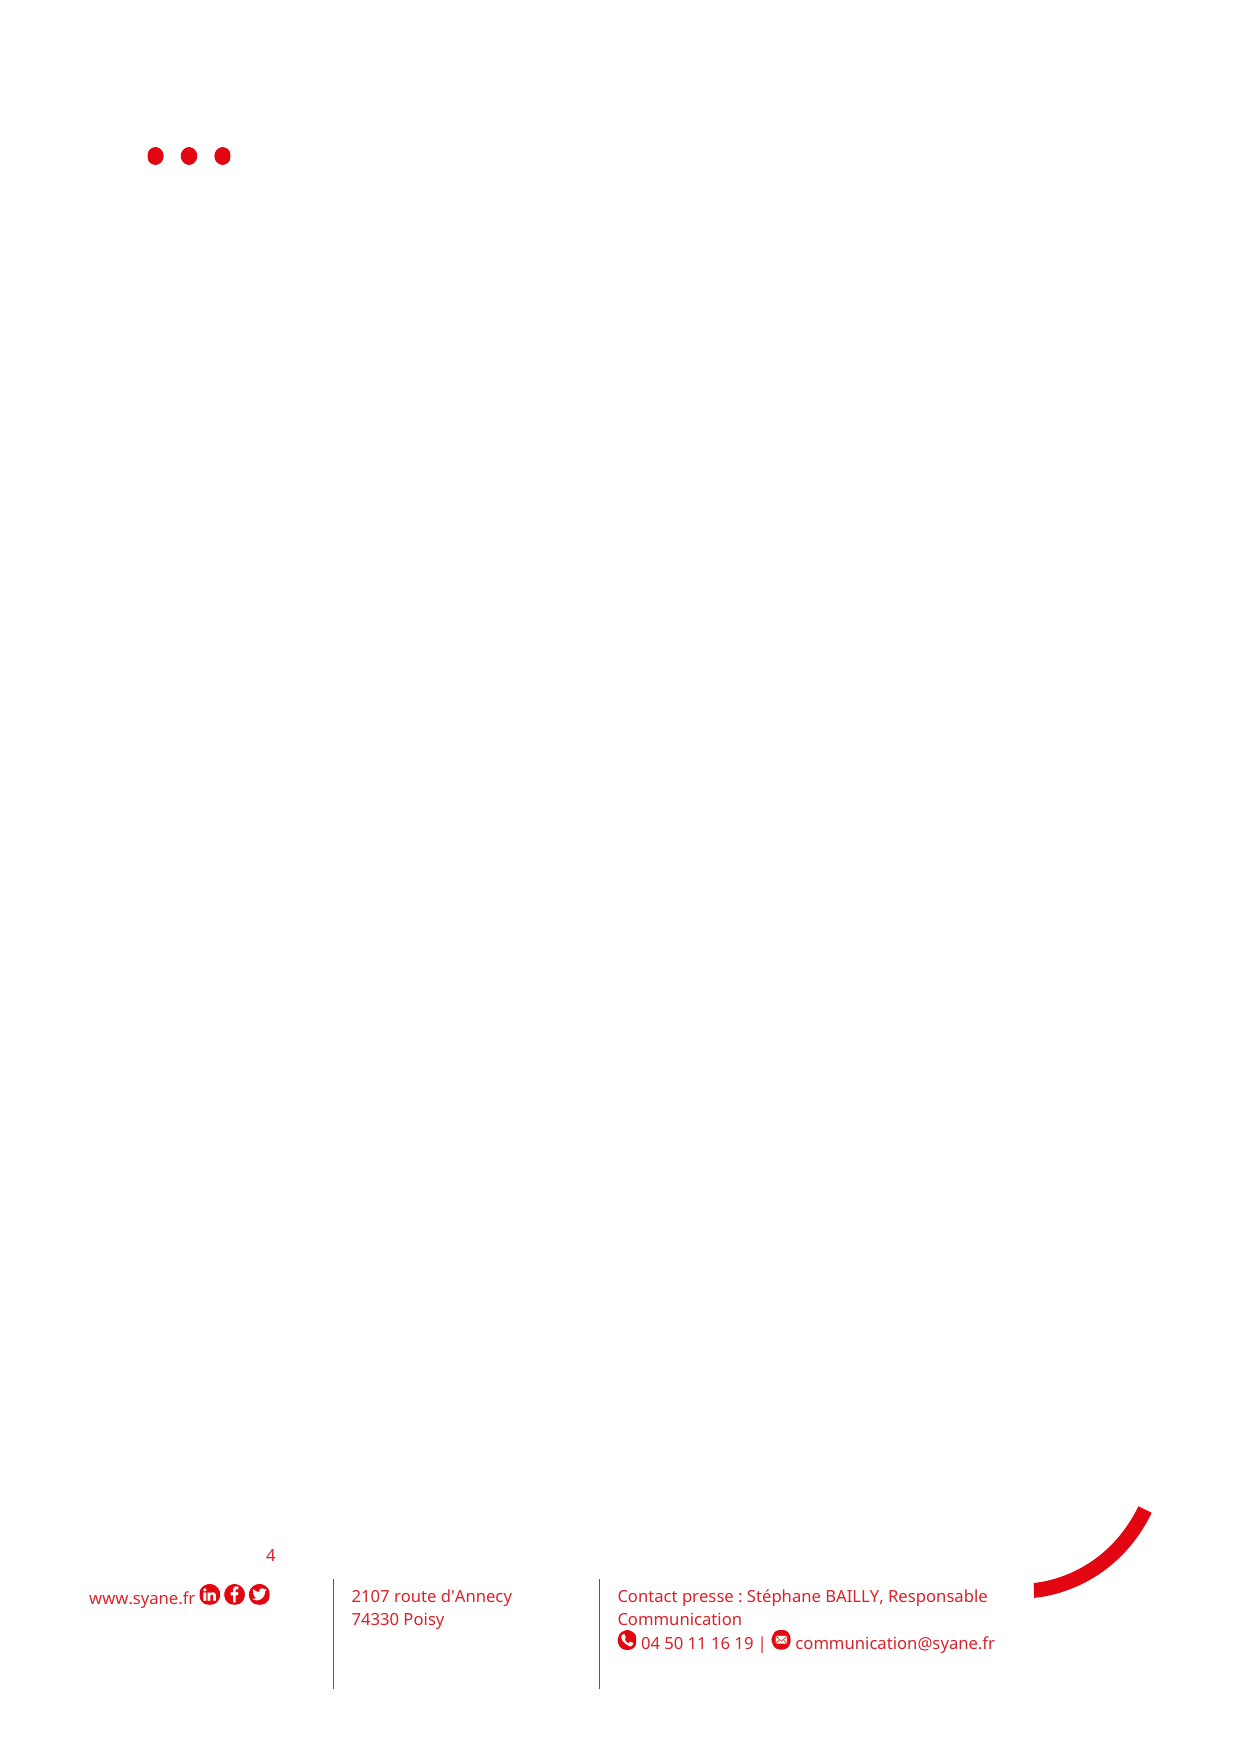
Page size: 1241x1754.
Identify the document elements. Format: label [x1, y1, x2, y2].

picture [199, 1584, 270, 1605]
picture [617, 1630, 637, 1650]
picture [1033, 1506, 1152, 1598]
picture [147, 147, 231, 165]
picture [771, 1630, 791, 1650]
